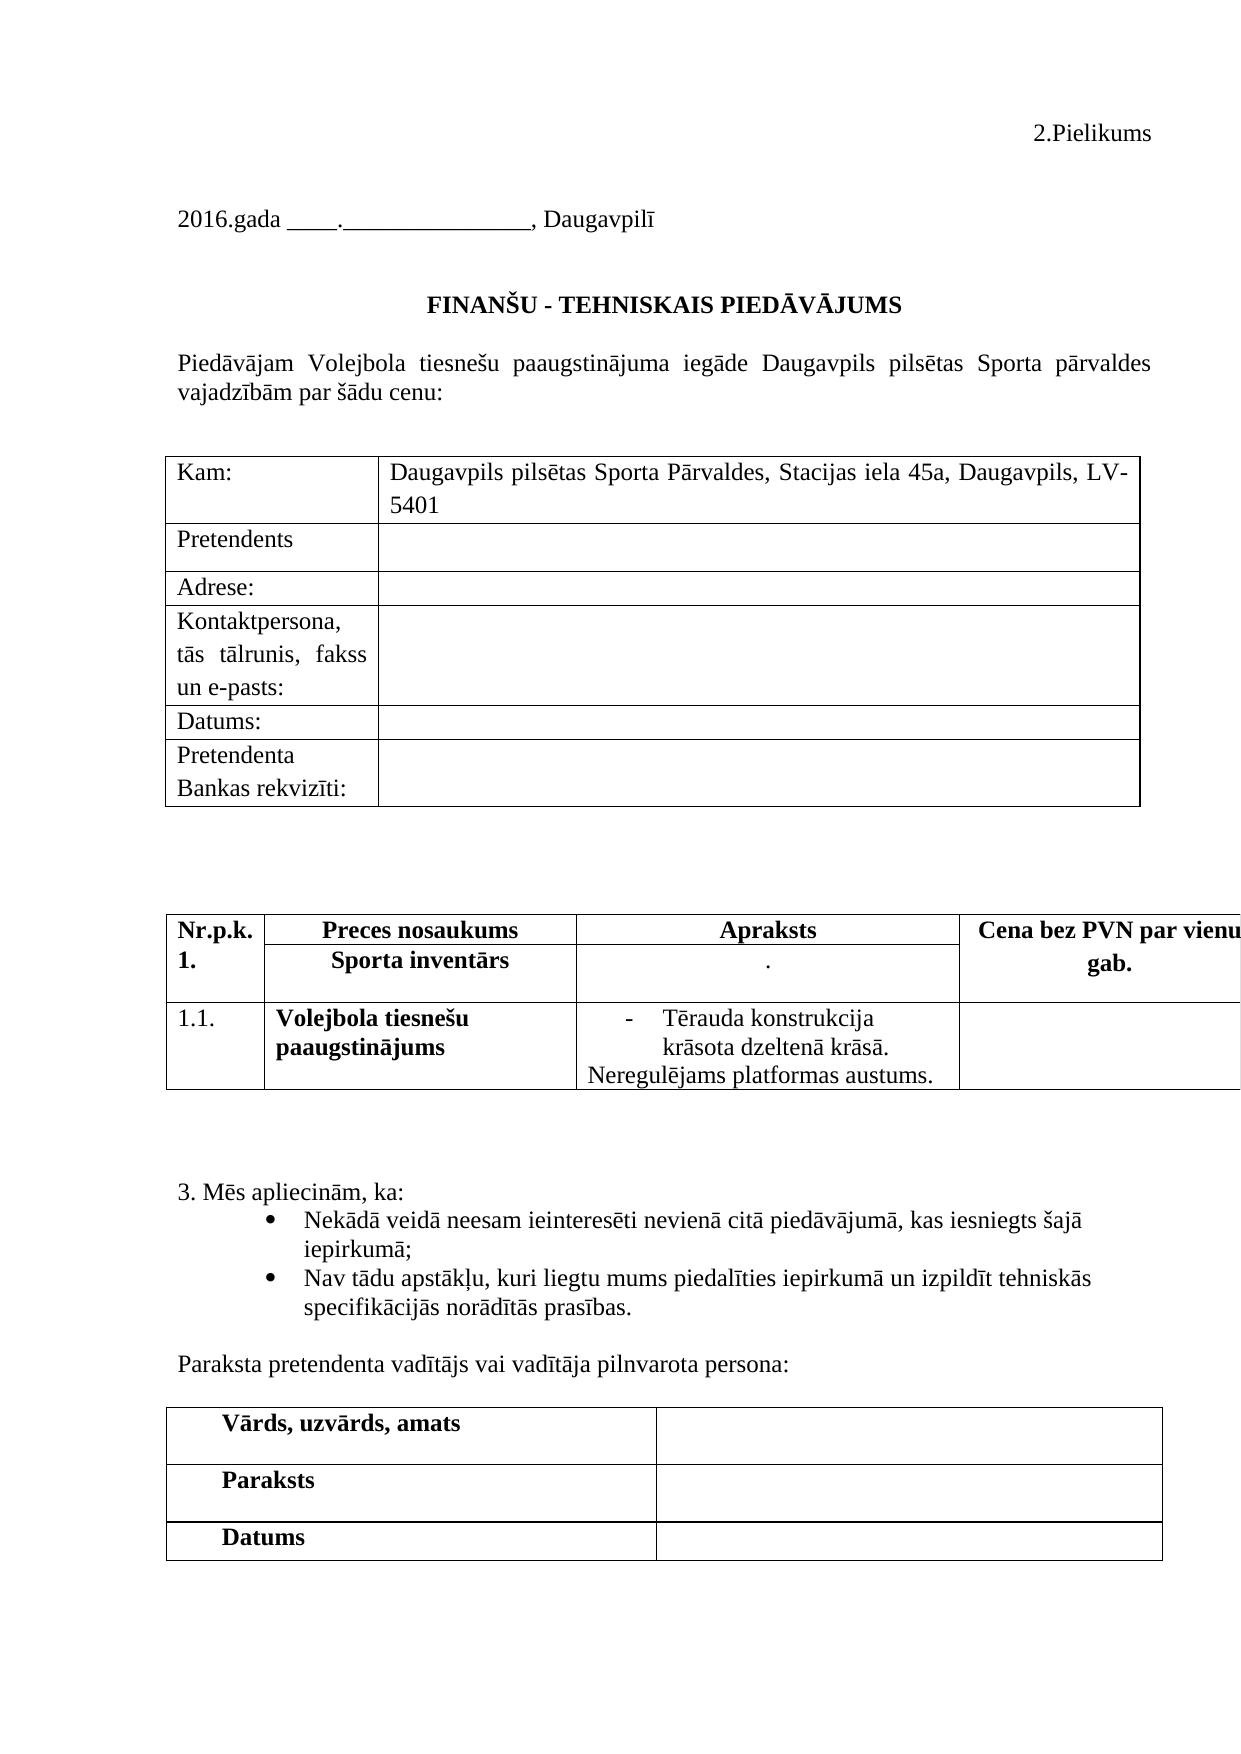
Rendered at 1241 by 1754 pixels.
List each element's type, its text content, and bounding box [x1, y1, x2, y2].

table_cell [657, 1465, 1162, 1521]
table_cell Volejbola tiesnešu paaugstinājums [265, 1003, 576, 1089]
table_cell [379, 572, 1139, 605]
table_header [657, 1408, 1162, 1464]
table_cell Adrese: [166, 572, 378, 605]
text 2016.gada ____._______________, Daugavpilī [177, 204, 1152, 233]
table_cell [379, 740, 1139, 806]
text 2.Pielikums [177, 118, 1152, 147]
list Nekādā veidā neesam ieinteresēti nevienā citā piedāvājumā, kas iesniegts šajā iepirkumā; [266, 1205, 1152, 1263]
table_cell . [577, 945, 959, 1002]
table_header Kam: [166, 457, 378, 523]
table_header Cena bez PVN par vienu gab. [960, 915, 1240, 1002]
table_header Nr.p.k. [167, 915, 264, 944]
table_header Preces nosaukums [265, 915, 576, 944]
table_cell Paraksts [167, 1465, 656, 1521]
table_cell Pretendenta Bankas rekvizīti: [166, 740, 378, 806]
table_cell Datums [167, 1523, 656, 1560]
table_cell [379, 524, 1139, 571]
table_cell 1.1. [167, 1003, 264, 1089]
text Paraksta pretendenta vadītājs vai vadītāja pilnvarota persona: [177, 1349, 1152, 1378]
table_cell Sporta inventārs [265, 945, 576, 1002]
table_header Vārds, uzvārds, amats [167, 1408, 656, 1464]
table_cell Datums: [166, 706, 378, 739]
table_cell Pretendents [166, 524, 378, 571]
text 3. Mēs apliecinām, ka: [177, 1177, 1152, 1205]
text Piedāvājam Volejbola tiesnešu paaugstinājuma iegāde Daugavpils pilsētas Sporta pārvaldes vajadzībām par šādu cenu: [177, 348, 1152, 406]
table_header Apraksts [577, 915, 959, 944]
table_cell [657, 1523, 1162, 1560]
table_cell [379, 606, 1139, 705]
table_header Daugavpils pilsētas Sporta Pārvaldes, Stacijas iela 45a, Daugavpils, LV-5401 [379, 457, 1139, 523]
table_cell [379, 706, 1139, 739]
text FINANŠU - TEHNISKAIS PIEDĀVĀJUMS [177, 291, 1152, 319]
table_cell Kontaktpersona, tās tālrunis, fakss un e-pasts: [166, 606, 378, 705]
list Nav tādu apstākļu, kuri liegtu mums piedalīties iepirkumā un izpildīt tehniskās specifikācijās norādītās prasības. [266, 1263, 1152, 1320]
table_cell [960, 1003, 1240, 1089]
table_cell Tērauda konstrukcija krāsota dzeltenā krāsā. Neregulējams platformas austums. [577, 1003, 959, 1089]
table_cell 1. [167, 944, 264, 1002]
